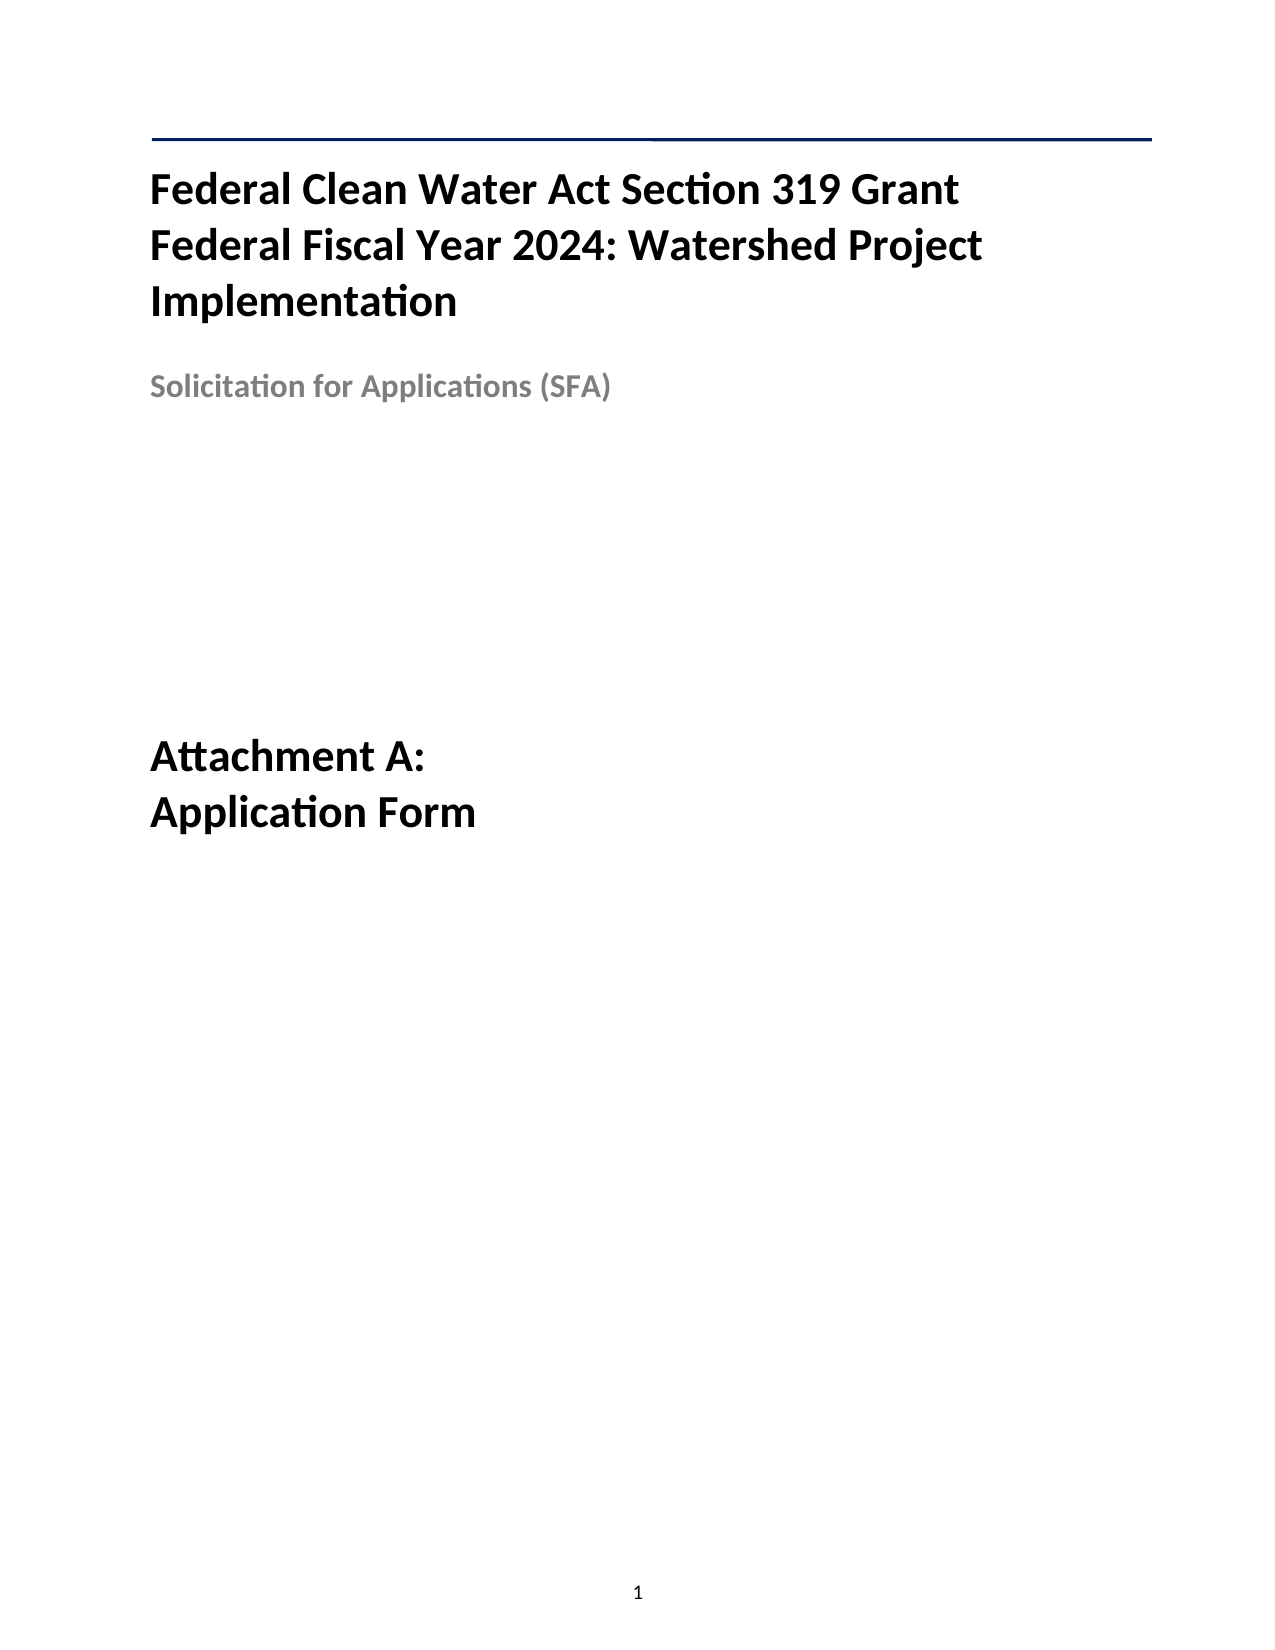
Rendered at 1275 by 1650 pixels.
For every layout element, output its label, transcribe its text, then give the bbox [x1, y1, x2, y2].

text Federal Clean Water Act Section 319 Grant [150, 160, 1125, 216]
text Solicitation for Applications (SFA) [150, 365, 1125, 406]
text Attachment A: [150, 727, 1125, 783]
text Federal Fiscal Year 2024: Watershed Project Implementation [150, 216, 1125, 328]
text Application Form [150, 783, 1125, 839]
